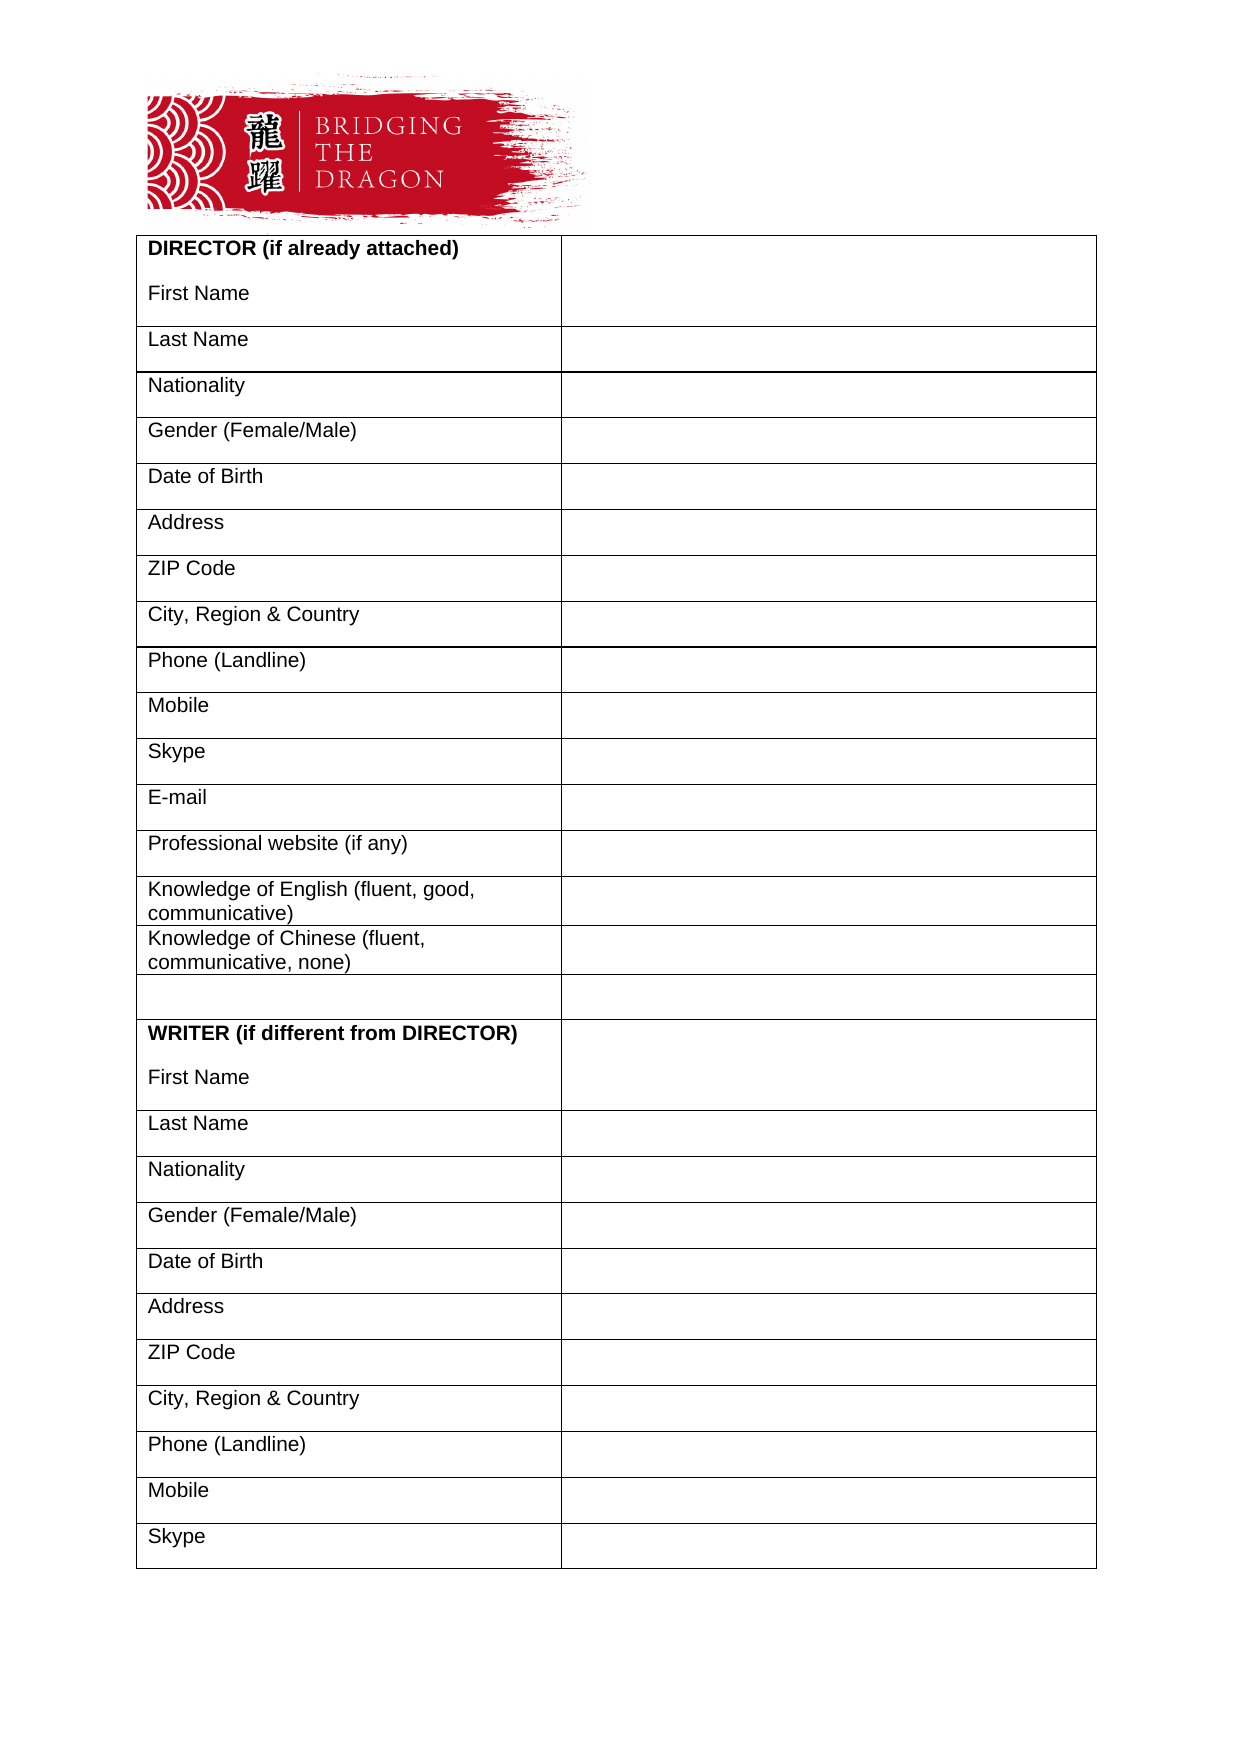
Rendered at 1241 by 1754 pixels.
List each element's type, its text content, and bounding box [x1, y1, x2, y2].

table_cell [562, 975, 1096, 1019]
table_cell [562, 877, 1096, 924]
table_cell Nationality [137, 373, 561, 417]
table_cell Knowledge of English (fluent, good, communicative) [137, 877, 561, 924]
table_cell Date of Birth [137, 1249, 561, 1293]
table_cell [562, 1524, 1096, 1568]
table_cell [562, 464, 1096, 509]
table_cell [562, 1432, 1096, 1477]
table_cell [562, 648, 1096, 692]
table_cell Address [137, 510, 561, 555]
table_cell [562, 1111, 1096, 1156]
table_cell Nationality [137, 1157, 561, 1202]
table_cell Knowledge of Chinese (fluent, communicative, none) [137, 926, 561, 973]
table_cell [137, 975, 561, 1019]
table_cell [562, 693, 1096, 738]
table_cell DIRECTOR (if already attached) First Name [137, 236, 561, 326]
table_cell [562, 739, 1096, 784]
table_cell [562, 418, 1096, 463]
table_cell Last Name [137, 1111, 561, 1156]
table_cell WRITER (if different from DIRECTOR) First Name [137, 1020, 561, 1110]
table_cell [562, 1386, 1096, 1431]
table_cell Phone (Landline) [137, 1432, 561, 1477]
table_cell [562, 1478, 1096, 1522]
table_cell Date of Birth [137, 464, 561, 509]
table_cell Gender (Female/Male) [137, 1203, 561, 1247]
table_cell [562, 1157, 1096, 1202]
table_cell [562, 831, 1096, 876]
table_cell Skype [137, 739, 561, 784]
table_cell Last Name [137, 327, 561, 371]
table_cell Gender (Female/Male) [137, 418, 561, 463]
table_cell [562, 1203, 1096, 1247]
picture [147, 73, 593, 235]
table_cell [562, 785, 1096, 830]
table_cell Phone (Landline) [137, 648, 561, 692]
table_cell [562, 510, 1096, 555]
table_cell Mobile [137, 1478, 561, 1522]
table_cell City, Region & Country [137, 1386, 561, 1431]
table_cell Professional website (if any) [137, 831, 561, 876]
table_cell City, Region & Country [137, 602, 561, 646]
table_cell ZIP Code [137, 1340, 561, 1385]
table_cell E-mail [137, 785, 561, 830]
table_cell Mobile [137, 693, 561, 738]
table_cell [562, 1249, 1096, 1293]
table_cell [562, 1340, 1096, 1385]
table_cell Skype [137, 1524, 561, 1568]
table_cell ZIP Code [137, 556, 561, 601]
table_cell [562, 373, 1096, 417]
table_cell [562, 556, 1096, 601]
table_cell [562, 1020, 1096, 1110]
table_cell [562, 327, 1096, 371]
table_cell [562, 926, 1096, 973]
table_cell [562, 602, 1096, 646]
table_cell [562, 1294, 1096, 1339]
table_cell Address [137, 1294, 561, 1339]
table_cell [562, 236, 1096, 326]
